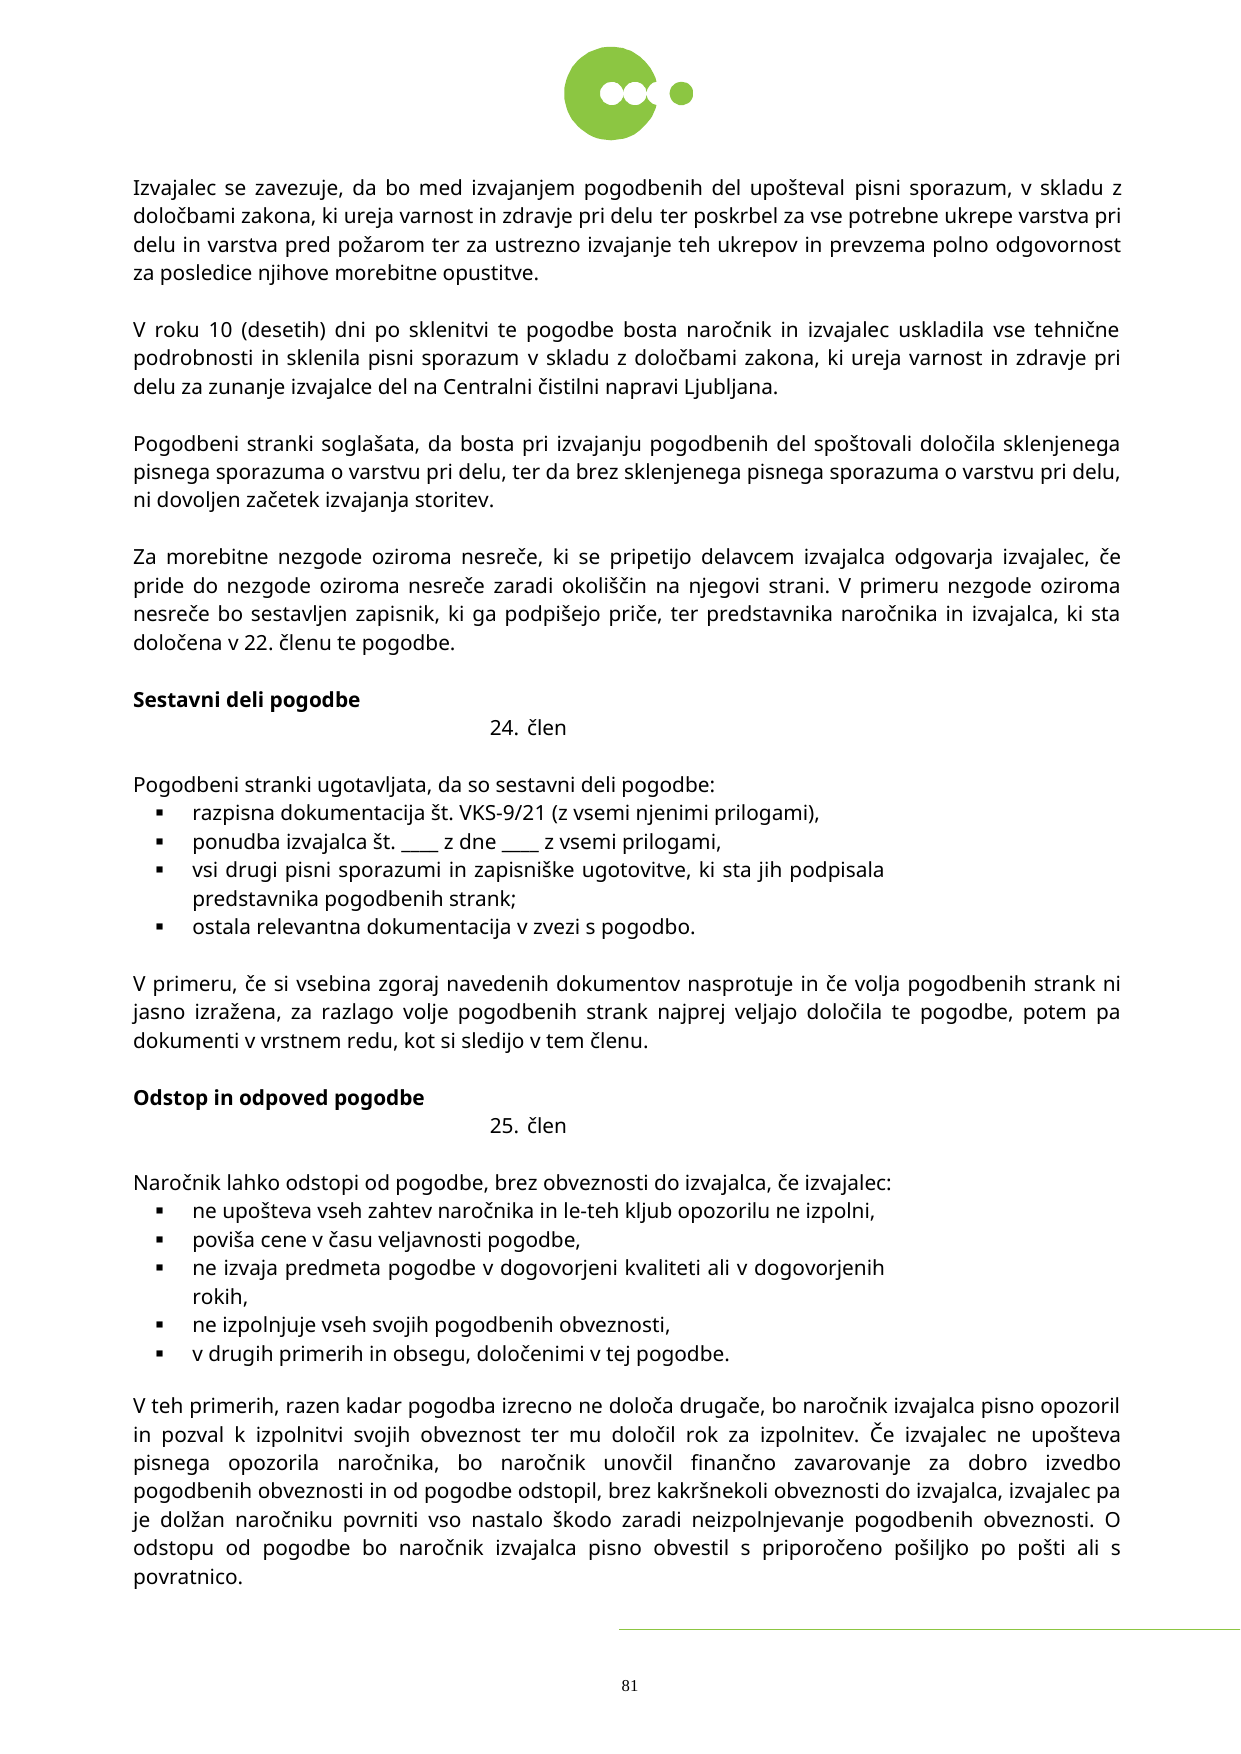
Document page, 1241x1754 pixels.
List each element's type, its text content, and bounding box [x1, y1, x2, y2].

list razpisna dokumentacija št. VKS-9/21 (z vsemi njenimi prilogami), [154, 798, 886, 827]
text Sestavni deli pogodbe [133, 685, 1122, 713]
list poviša cene v času veljavnosti pogodbe, [154, 1225, 886, 1253]
list člen [170, 713, 886, 742]
text V primeru, če si vsebina zgoraj navedenih dokumentov nasprotuje in če volja pogodbenih strank ni jasno izražena, za razlago volje pogodbenih strank najprej veljajo določila te pogodbe, potem pa dokumenti v vrstnem redu, kot si sledijo v tem členu. [133, 969, 1122, 1054]
list ne izpolnjuje vseh svojih pogodbenih obveznosti, [154, 1310, 886, 1339]
text V roku 10 (desetih) dni po sklenitvi te pogodbe bosta naročnik in izvajalec uskladila vse tehnične podrobnosti in sklenila pisni sporazum v skladu z določbami zakona, ki ureja varnost in zdravje pri delu za zunanje izvajalce del na Centralni čistilni napravi Ljubljana. [133, 315, 1122, 400]
list ostala relevantna dokumentacija v zvezi s pogodbo. [154, 912, 886, 941]
list v drugih primerih in obsegu, določenimi v tej pogodbe. [154, 1339, 886, 1367]
text V teh primerih, razen kadar pogodba izrecno ne določa drugače, bo naročnik izvajalca pisno opozoril in pozval k izpolnitvi svojih obveznost ter mu določil rok za izpolnitev. Če izvajalec ne upošteva pisnega opozorila naročnika, bo naročnik unovčil finančno zavarovanje za dobro izvedbo pogodbenih obveznosti in od pogodbe odstopil, brez kakršnekoli obveznosti do izvajalca, izvajalec pa je dolžan naročniku povrniti vso nastalo škodo zaradi neizpolnjevanje pogodbenih obveznosti. O odstopu od pogodbe bo naročnik izvajalca pisno obvestil s priporočeno pošiljko po pošti ali s povratnico. [133, 1391, 1122, 1590]
text Odstop in odpoved pogodbe [133, 1083, 1122, 1111]
text Pogodbeni stranki ugotavljata, da so sestavni deli pogodbe: [133, 770, 1122, 798]
list vsi drugi pisni sporazumi in zapisniške ugotovitve, ki sta jih podpisala predstavnika pogodbenih strank; [154, 855, 886, 912]
text Izvajalec se zavezuje, da bo med izvajanjem pogodbenih del upošteval pisni sporazum, v skladu z določbami zakona, ki ureja varnost in zdravje pri delu ter poskrbel za vse potrebne ukrepe varstva pri delu in varstva pred požarom ter za ustrezno izvajanje teh ukrepov in prevzema polno odgovornost za posledice njihove morebitne opustitve. [133, 173, 1122, 287]
list ne upošteva vseh zahtev naročnika in le-teh kljub opozorilu ne izpolni, [154, 1197, 886, 1225]
text Pogodbeni stranki soglašata, da bosta pri izvajanju pogodbenih del spoštovali določila sklenjenega pisnega sporazuma o varstvu pri delu, ter da brez sklenjenega pisnega sporazuma o varstvu pri delu, ni dovoljen začetek izvajanja storitev. [133, 429, 1122, 514]
text Naročnik lahko odstopi od pogodbe, brez obveznosti do izvajalca, če izvajalec: [133, 1168, 1122, 1197]
list ne izvaja predmeta pogodbe v dogovorjeni kvaliteti ali v dogovorjenih rokih, [154, 1253, 886, 1310]
list ponudba izvajalca št. ____ z dne ____ z vsemi prilogami, [154, 827, 886, 855]
list člen [170, 1111, 886, 1140]
text Za morebitne nezgode oziroma nesreče, ki se pripetijo delavcem izvajalca odgovarja izvajalec, če pride do nezgode oziroma nesreče zaradi okoliščin na njegovi strani. V primeru nezgode oziroma nesreče bo sestavljen zapisnik, ki ga podpišejo priče, ter predstavnika naročnika in izvajalca, ki sta določena v 22. členu te pogodbe. [133, 542, 1122, 656]
